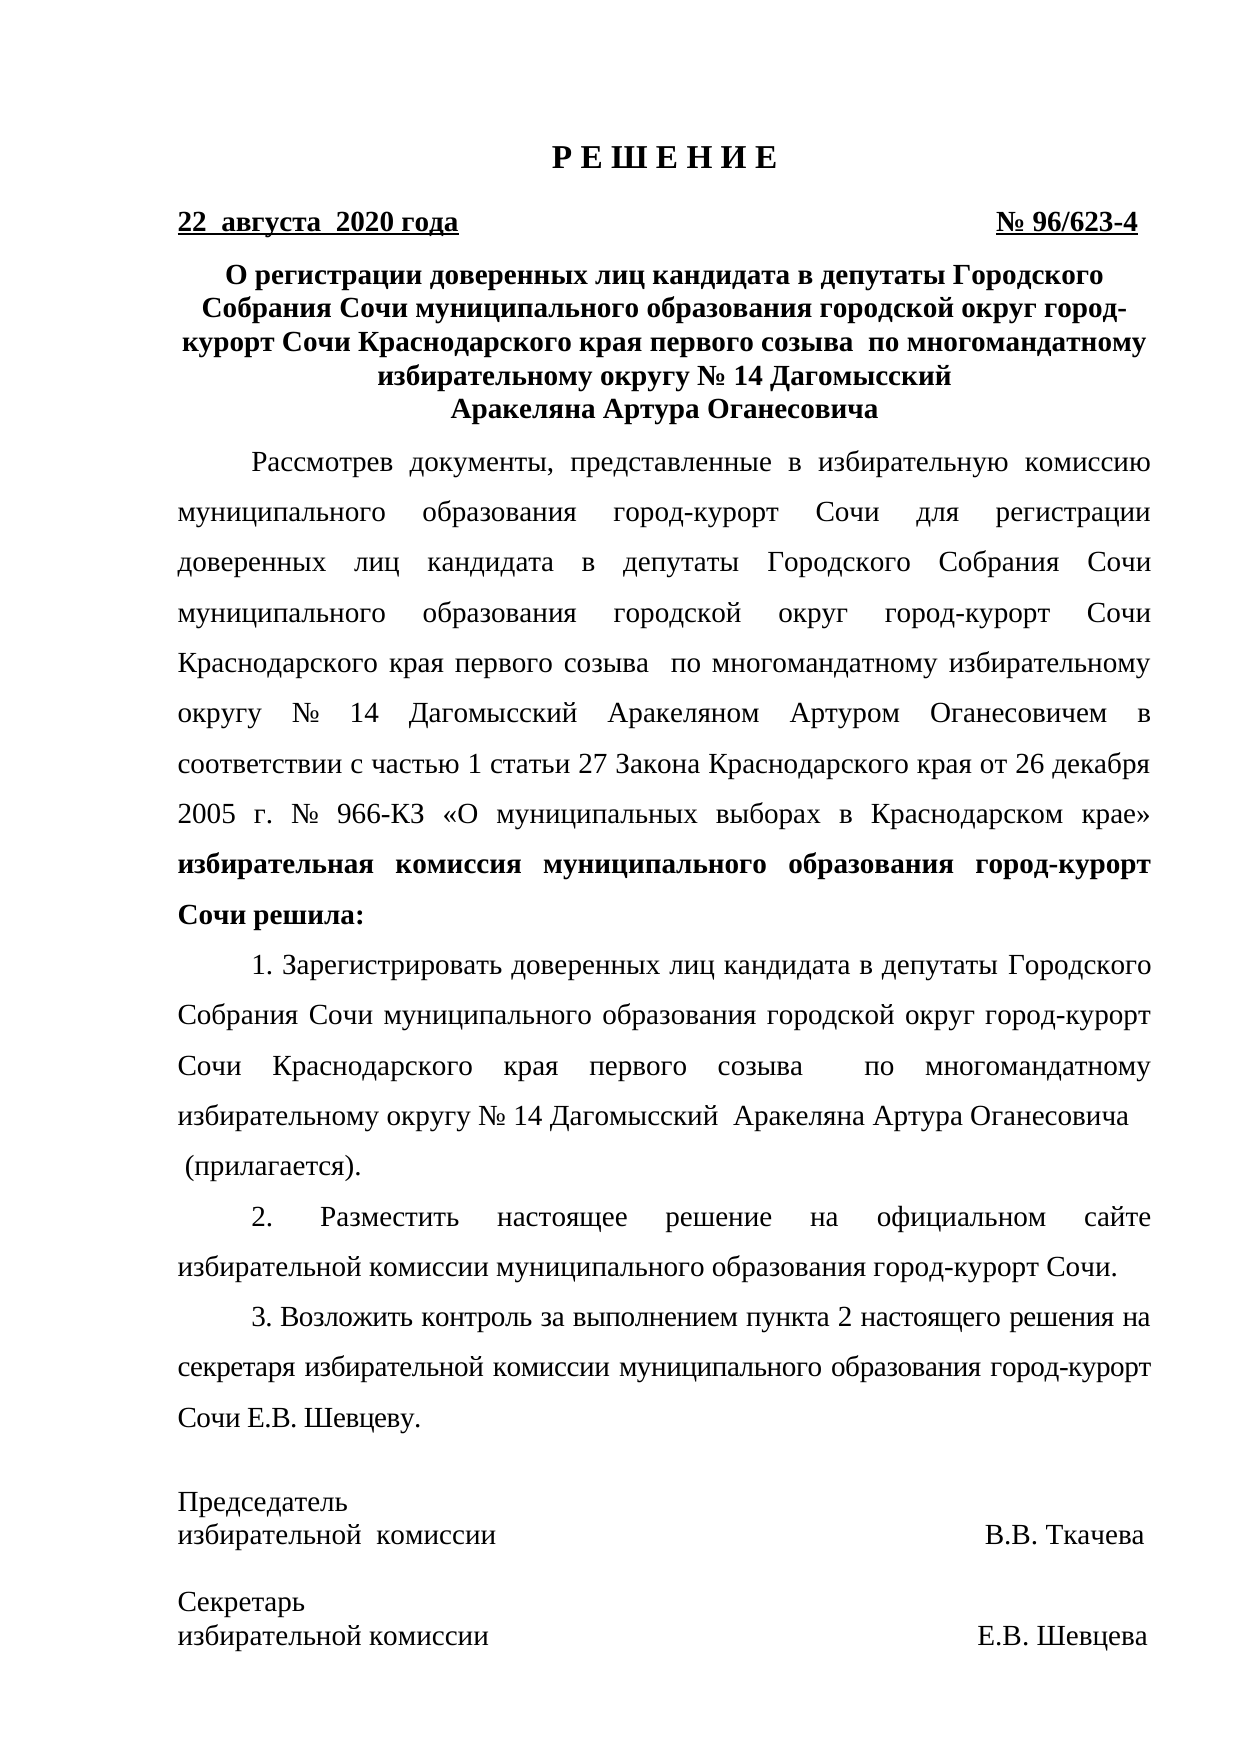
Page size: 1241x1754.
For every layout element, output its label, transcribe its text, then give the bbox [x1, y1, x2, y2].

text избирательной комиссии Е.В. Шевцева [177, 1618, 1152, 1651]
text 3. Возложить контроль за выполнением пункта 2 настоящего решения на секретаря избирательной комиссии муниципального образования город-курорт Сочи Е.В. Шевцеву. [177, 1299, 1152, 1433]
text О регистрации доверенных лиц кандидата в депутаты Городского Собрания Сочи муниципального образования городской округ город-курорт Сочи Краснодарского края первого созыва по многомандатному избирательному округу № 14 Дагомысский [177, 257, 1152, 391]
text (прилагается). [177, 1148, 1152, 1182]
text 22 августа 2020 года № 96/623-4 [177, 204, 1152, 238]
text Аракеляна Артура Оганесовича [177, 391, 1152, 425]
text Секретарь [177, 1584, 1152, 1618]
text 2. Разместить настоящее решение на официальном сайте избирательной комиссии муниципального образования город-курорт Сочи. [177, 1199, 1152, 1282]
text 1. Зарегистрировать доверенных лиц кандидата в депутаты Городского Собрания Сочи муниципального образования городской округ город-курорт Сочи Краснодарского края первого созыва по многомандатному избирательному округу № 14 Дагомысский Аракеляна Артура Оганесовича [177, 947, 1152, 1132]
text избирательной комиссии В.В. Ткачева [177, 1517, 1152, 1551]
text Рассмотрев документы, представленные в избирательную комиссию муниципального образования город-курорт Сочи для регистрации доверенных лиц кандидата в депутаты Городского Собрания Сочи муниципального образования городской округ город-курорт Сочи Краснодарского края первого созыва по многомандатному избирательному округу № 14 Дагомысский Аракеляном Артуром Оганесовичем в соответствии с частью 1 статьи 27 Закона Краснодарского края от 26 декабря 2005 г. № 966-КЗ «О муниципальных выборах в Краснодарском крае» избирательная комиссия муниципального образования город-курорт Сочи решила: [177, 444, 1152, 930]
text Председатель [177, 1484, 1152, 1517]
text Р Е Ш Е Н И Е [177, 137, 1152, 176]
